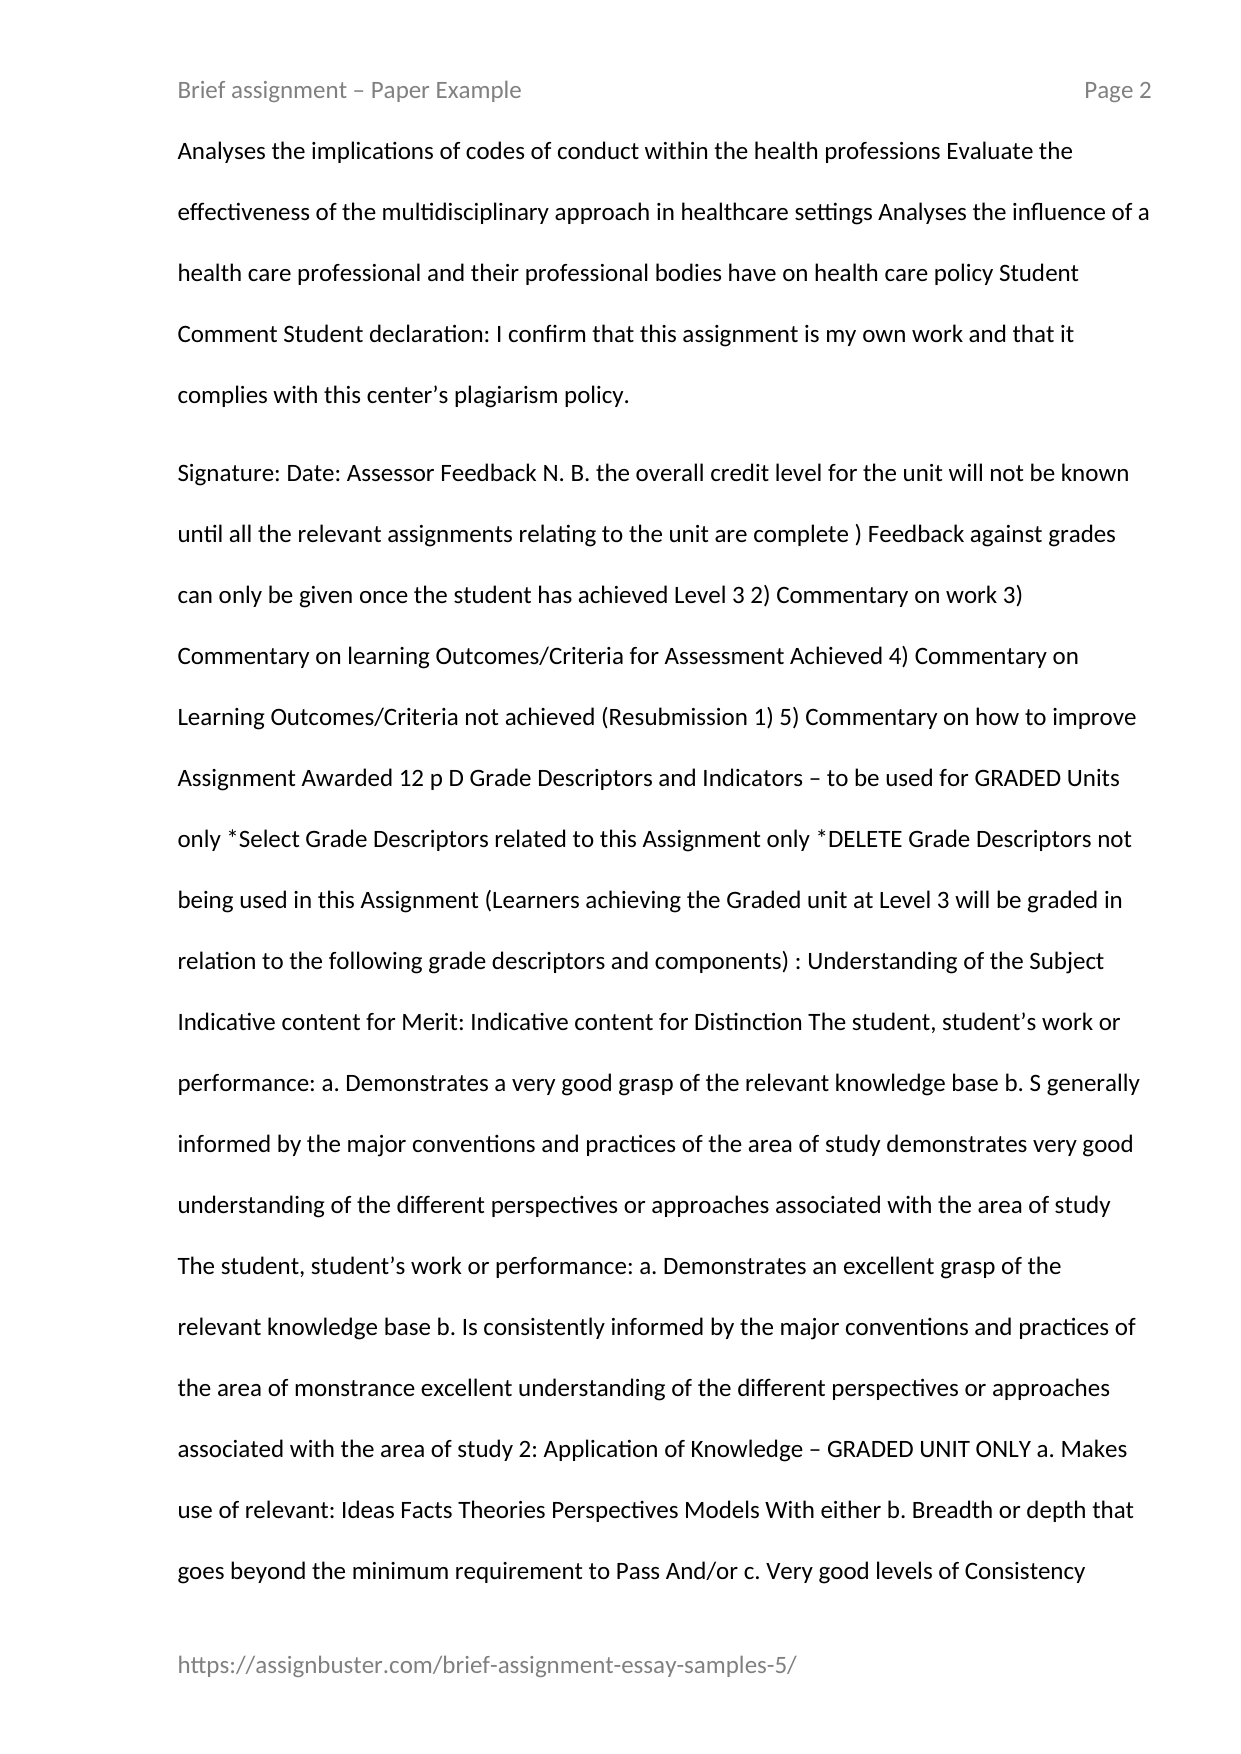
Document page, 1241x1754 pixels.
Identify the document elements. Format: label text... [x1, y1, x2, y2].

text Analyses the implications of codes of conduct within the health professions Evaluate the effectiveness of the multidisciplinary approach in healthcare settings Analyses the influence of a health care professional and their professional bodies have on health care policy Student Comment Student declaration: I confirm that this assignment is my own work and that it complies with this center’s plagiarism policy. [177, 135, 1152, 409]
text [177, 457, 1152, 1586]
